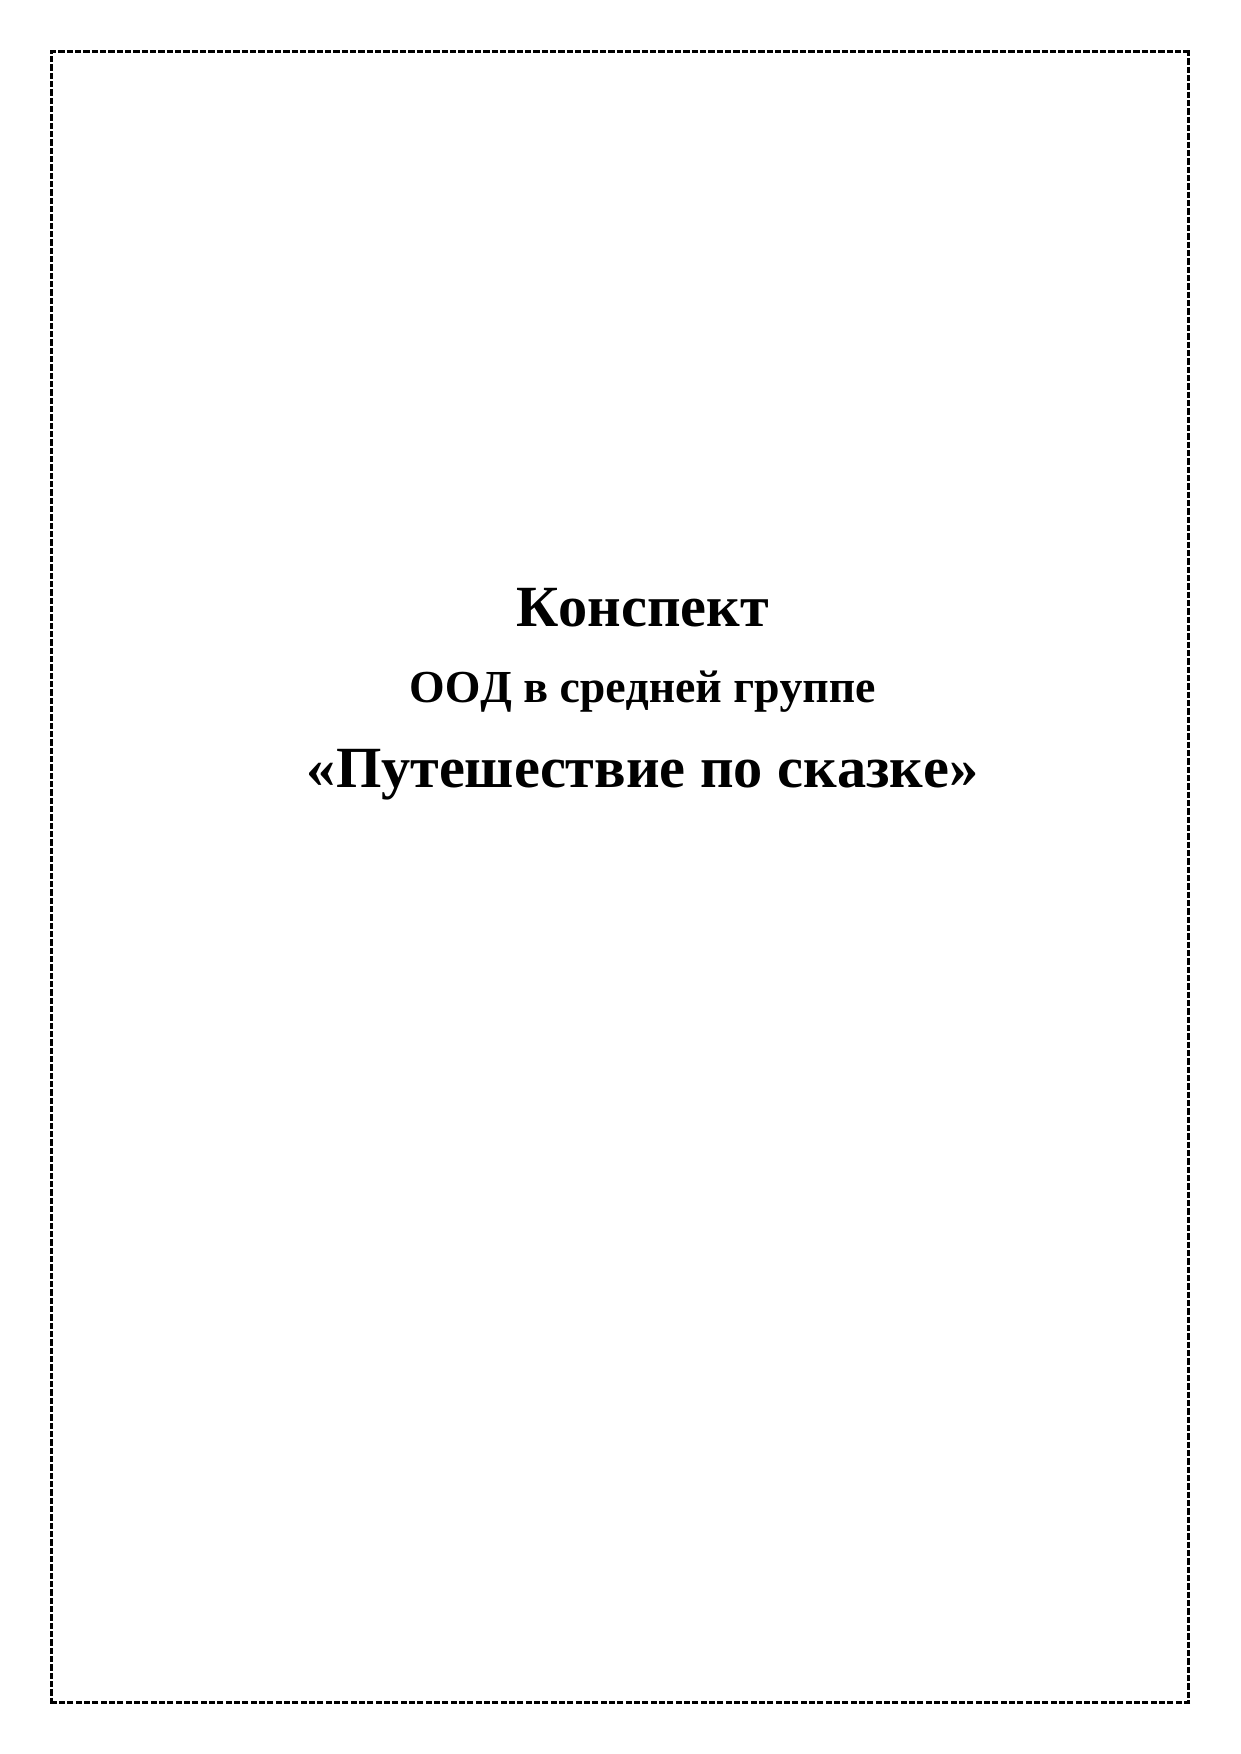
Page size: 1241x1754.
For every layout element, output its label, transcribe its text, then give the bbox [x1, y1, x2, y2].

text ООД в средней группе [103, 660, 1181, 712]
text Конспект [103, 572, 1181, 639]
text «Путешествие по сказке» [103, 733, 1181, 800]
